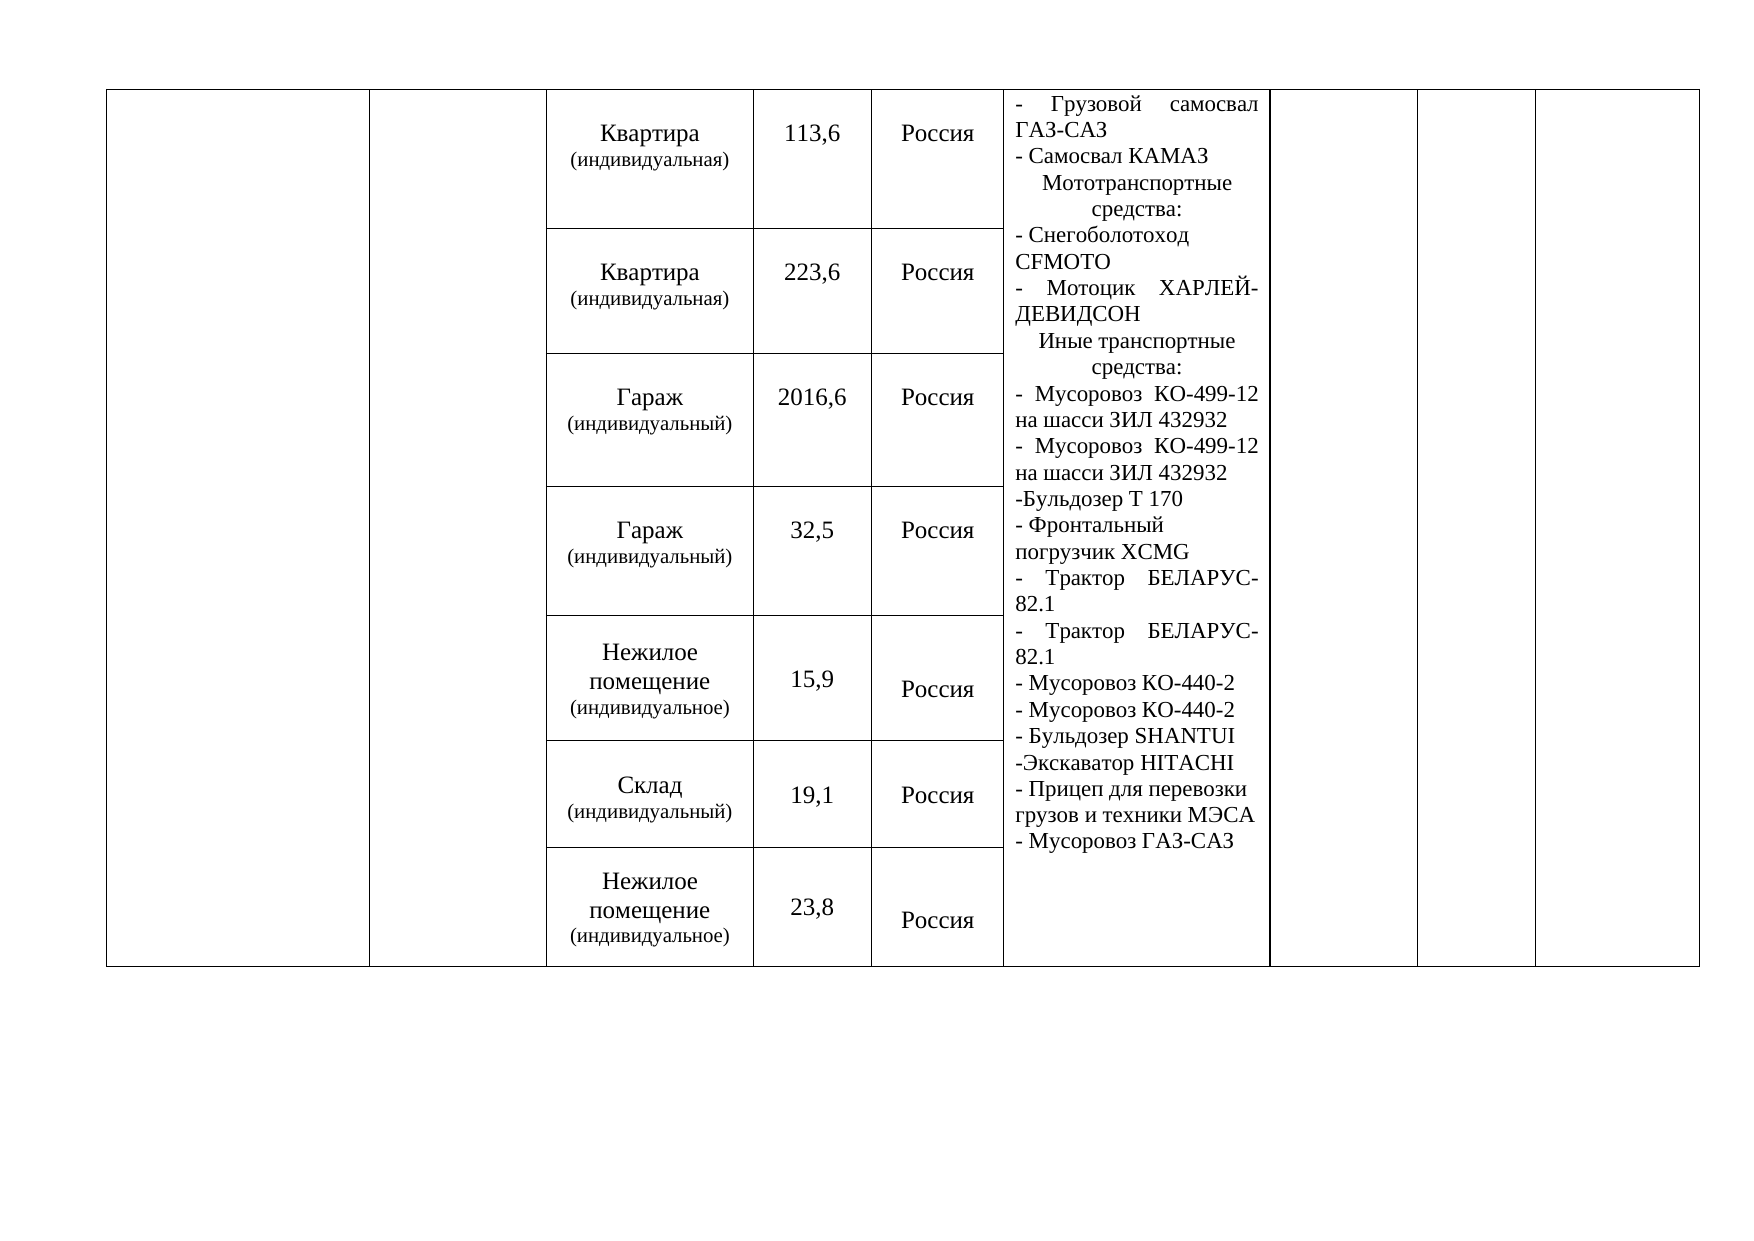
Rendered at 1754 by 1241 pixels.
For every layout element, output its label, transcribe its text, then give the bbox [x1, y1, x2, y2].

table_cell Гараж (индивидуальный) [547, 487, 753, 615]
table_cell 223,6 [754, 229, 871, 353]
table_cell Россия [872, 616, 1003, 740]
table_cell Склад (индивидуальный) [547, 741, 753, 847]
table_cell Россия [872, 848, 1003, 966]
table_cell 113,6 [754, 90, 871, 228]
table_cell 23,8 [754, 848, 871, 966]
table_cell 2016,6 [754, 354, 871, 486]
table_cell 19,1 [754, 741, 871, 847]
table_cell 15,9 [754, 616, 871, 740]
table_cell Россия [872, 354, 1003, 486]
table_cell Россия [872, 487, 1003, 615]
table_cell Квартира (индивидуальная) [547, 90, 753, 228]
table_cell Квартира (индивидуальная) [547, 229, 753, 353]
table_cell Россия [872, 741, 1003, 847]
table_cell Россия [872, 90, 1003, 228]
table_cell Нежилое помещение (индивидуальное) [547, 616, 753, 740]
table_cell 32,5 [754, 487, 871, 615]
table_cell Гараж (индивидуальный) [547, 354, 753, 486]
table_cell Россия [872, 229, 1003, 353]
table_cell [547, 848, 753, 966]
